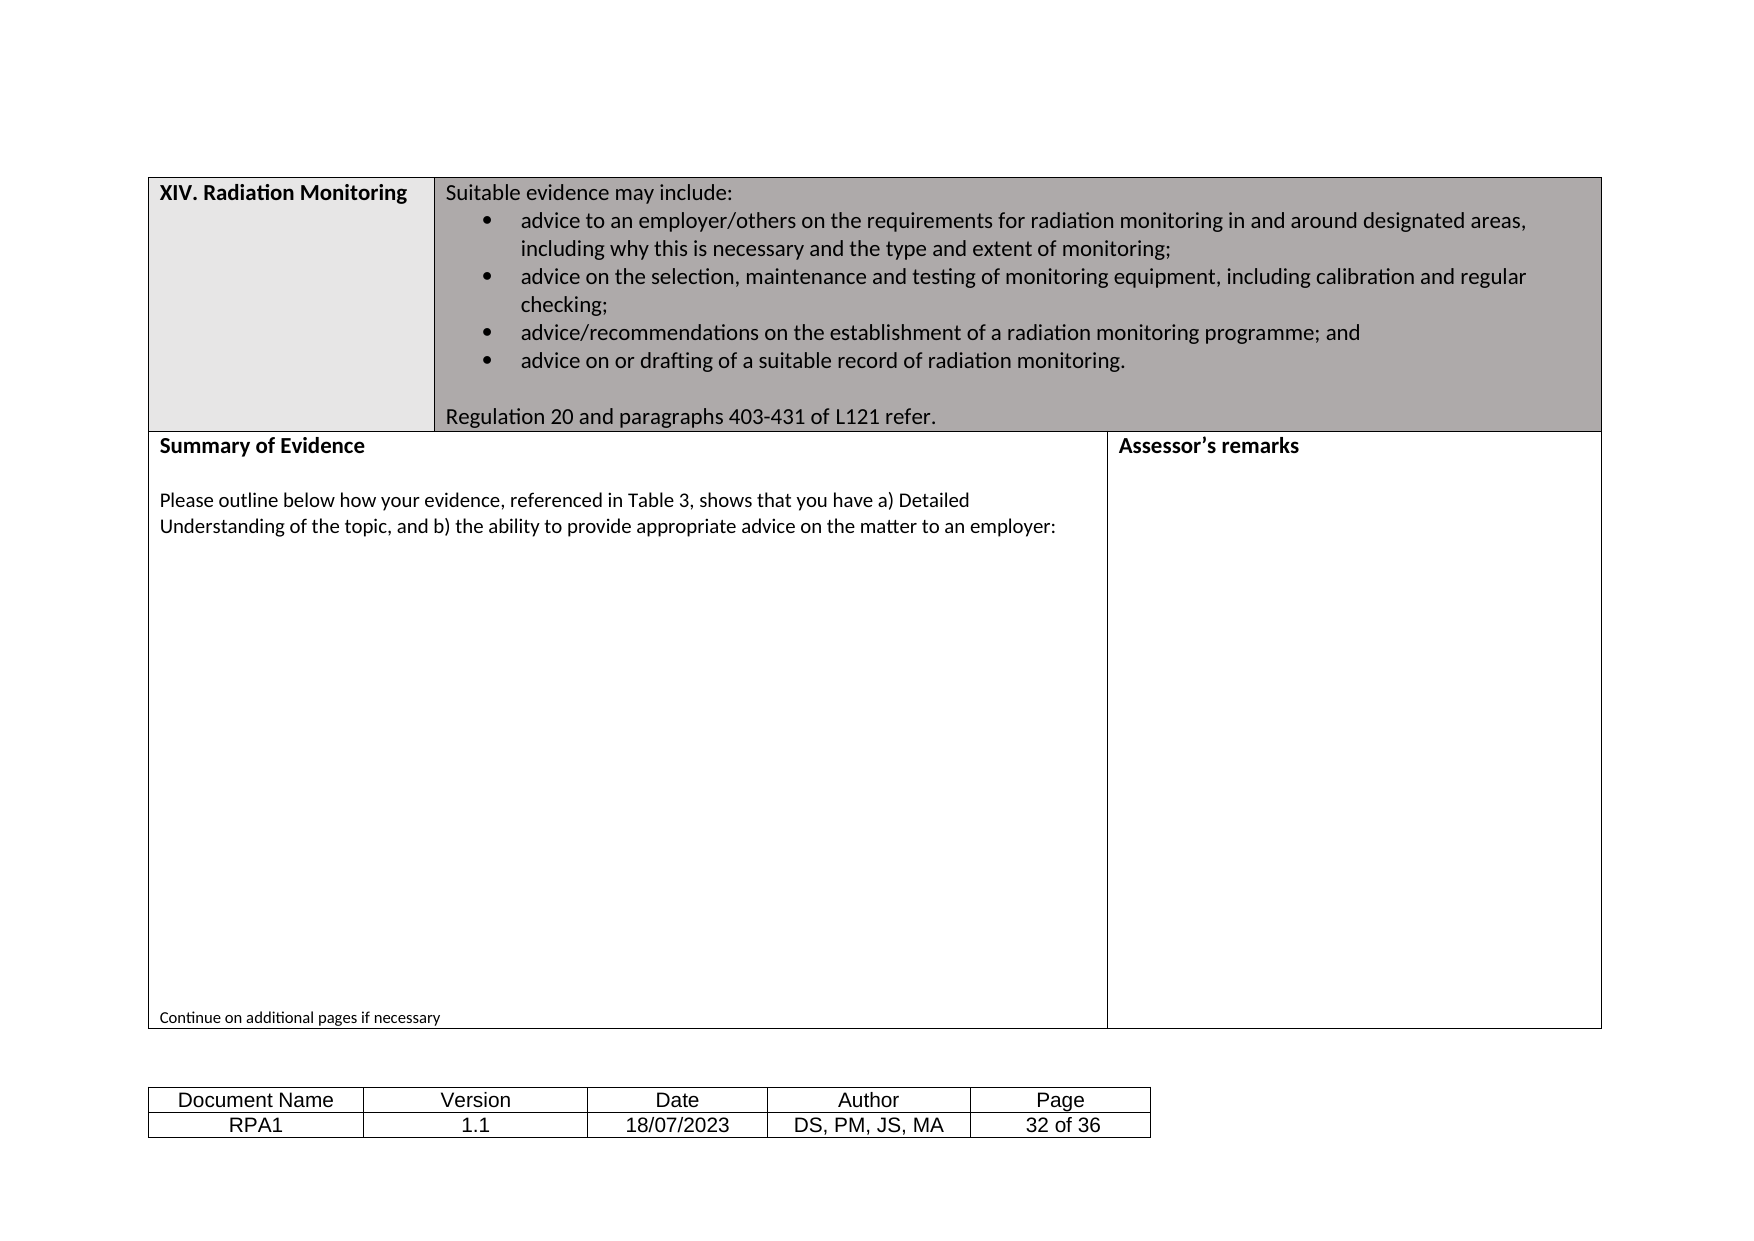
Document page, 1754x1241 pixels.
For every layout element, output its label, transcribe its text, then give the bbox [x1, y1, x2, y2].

table_header XIV. Radiation Monitoring [149, 178, 434, 431]
table_header Suitable evidence may include: advice to an employer/others on the requirements for radiation monitoring in and around designated areas, including why this is necessary and the type and extent of monitoring; advice on the selection, maintenance and testing of monitoring equipment, including calibration and regular checking; advice/recommendations on the establishment of a radiation monitoring programme; and advice on or drafting of a suitable record of radiation monitoring. Regulation 20 and paragraphs 403-431 of L121 refer. [435, 178, 1601, 431]
table_cell Summary of Evidence Please outline below how your evidence, referenced in Table 3, shows that you have a) Detailed Understanding of the topic, and b) the ability to provide appropriate advice on the matter to an employer: Continue on additional pages if necessary [149, 432, 1107, 1027]
table_cell Assessor’s remarks [1108, 432, 1601, 1027]
